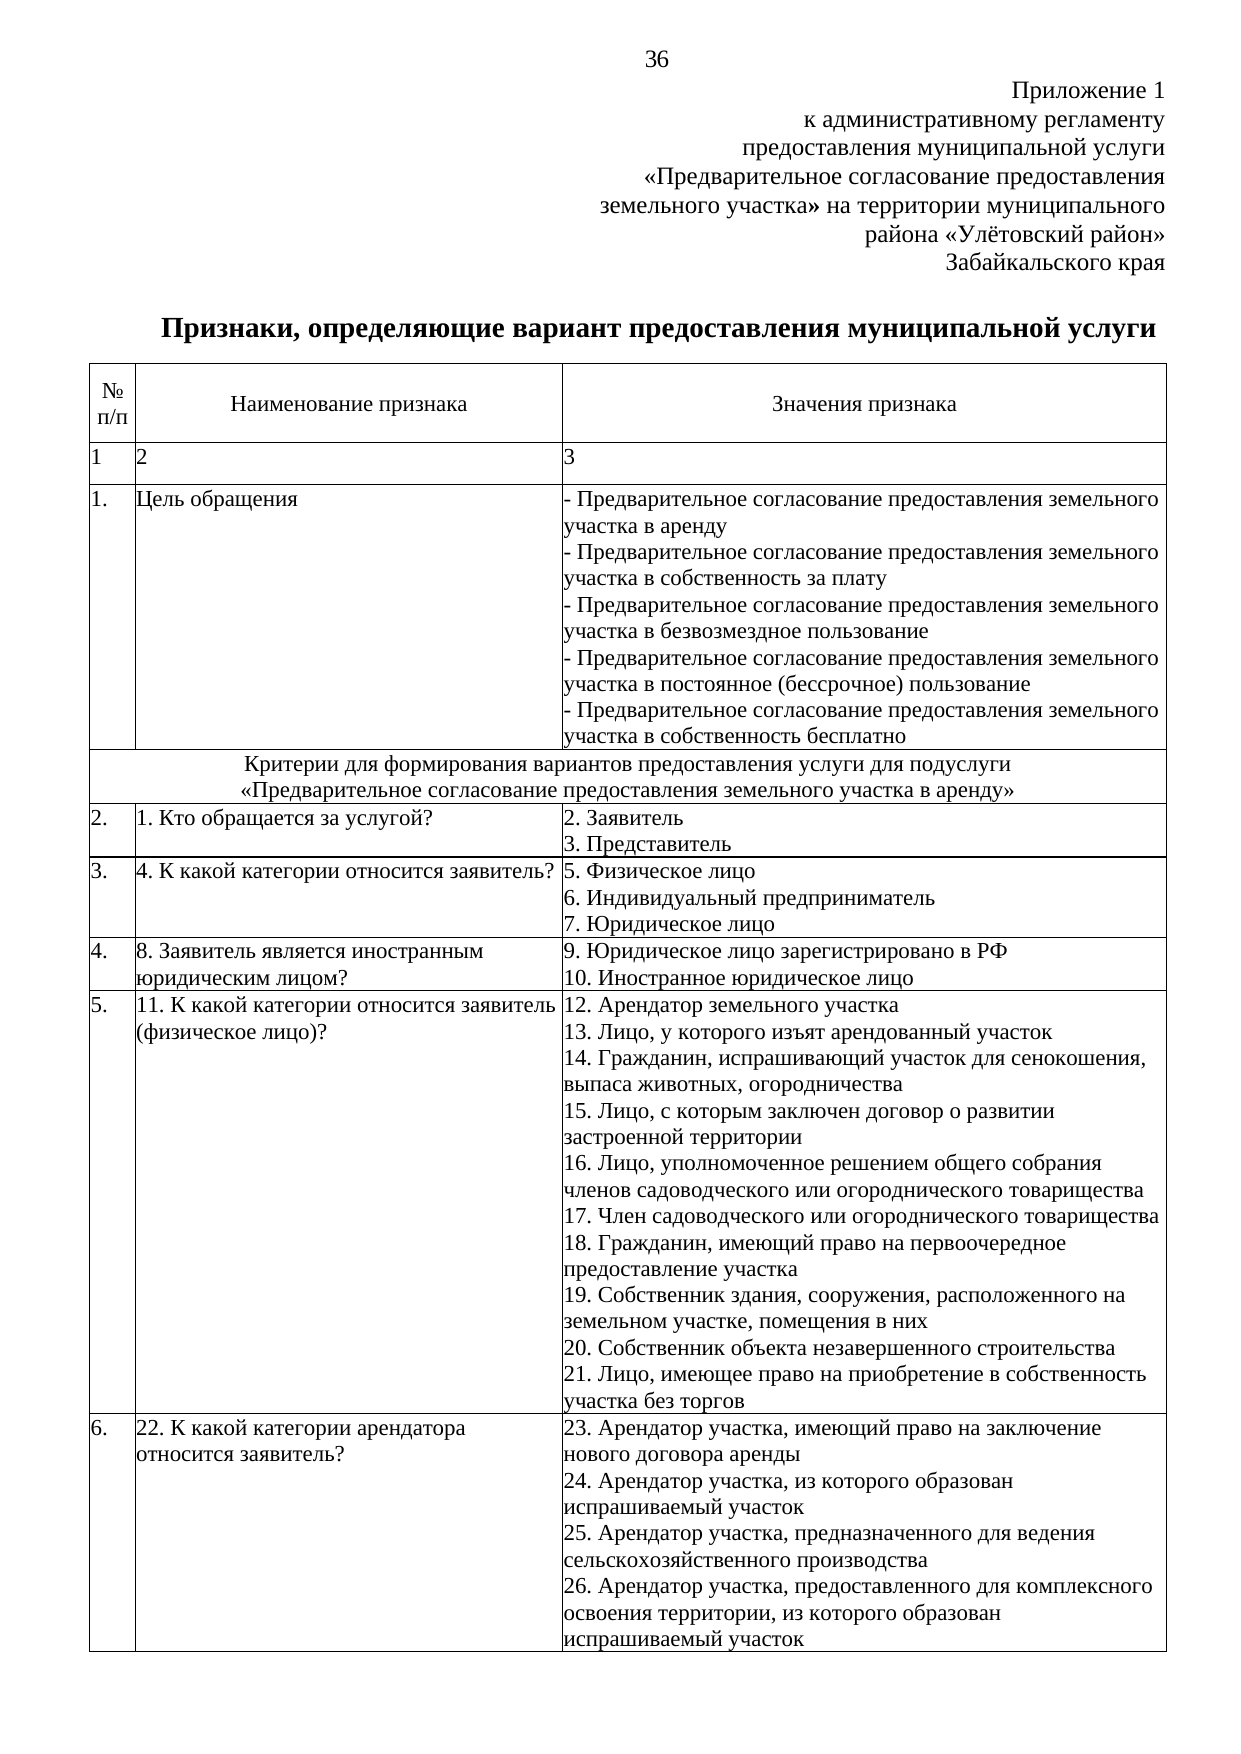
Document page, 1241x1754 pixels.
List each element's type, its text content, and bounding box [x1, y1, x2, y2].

table_cell 2. [90, 804, 135, 856]
table_cell 3. [90, 858, 135, 937]
table_cell 22. К какой категории арендатора относится заявитель? [136, 1414, 562, 1651]
table_cell - Предварительное согласование предоставления земельного участка в аренду - Предварительное согласование предоставления земельного участка в собственность за плату - Предварительное согласование предоставления земельного участка в безвозмездное пользование - Предварительное согласование предоставления земельного участка в постоянное (бессрочное) пользование - Предварительное согласование предоставления земельного участка в собственность бесплатно [563, 485, 1166, 749]
table_header № п/п [90, 364, 135, 442]
table_cell 4. [90, 938, 135, 990]
text «Предварительное согласование предоставления [75, 161, 1165, 190]
table_cell 23. Арендатор участка, имеющий право на заключение нового договора аренды 24. Арендатор участка, из которого образован испрашиваемый участок 25. Арендатор участка, предназначенного для ведения сельскохозяйственного производства 26. Арендатор участка, предоставленного для комплексного освоения территории, из которого образован испрашиваемый участок [563, 1414, 1166, 1651]
text Забайкальского края [75, 247, 1165, 276]
table_cell 1. [90, 485, 135, 749]
table_cell 9. Юридическое лицо зарегистрировано в РФ 10. Иностранное юридическое лицо [563, 938, 1166, 990]
table_cell 2. Заявитель 3. Представитель [563, 804, 1166, 856]
table_cell 1 [90, 443, 135, 484]
text к административному регламенту [75, 104, 1165, 132]
table_cell 2 [136, 443, 562, 484]
text района «Улётовский район» [75, 219, 1165, 247]
table_cell 8. Заявитель является иностранным юридическим лицом? [136, 938, 562, 990]
table_cell 6. [90, 1414, 135, 1651]
table_cell 11. К какой категории относится заявитель (физическое лицо)? [136, 991, 562, 1413]
table_cell 3 [563, 443, 1166, 484]
table_cell 12. Арендатор земельного участка 13. Лицо, у которого изъят арендованный участок 14. Гражданин, испрашивающий участок для сенокошения, выпаса животных, огородничества 15. Лицо, с которым заключен договор о развитии застроенной территории 16. Лицо, уполномоченное решением общего собрания членов садоводческого или огороднического товарищества 17. Член садоводческого или огороднического товарищества 18. Гражданин, имеющий право на первоочередное предоставление участка 19. Собственник здания, сооружения, расположенного на земельном участке, помещения в них 20. Собственник объекта незавершенного строительства 21. Лицо, имеющее право на приобретение в собственность участка без торгов [563, 991, 1166, 1413]
table_cell Критерии для формирования вариантов предоставления услуги для подуслуги «Предварительное согласование предоставления земельного участка в аренду» [90, 750, 1166, 803]
table_cell Цель обращения [136, 485, 562, 749]
table_cell 1. Кто обращается за услугой? [136, 804, 562, 856]
table_header Значения признака [563, 364, 1166, 442]
table_cell 4. К какой категории относится заявитель? [136, 858, 562, 937]
table_header Наименование признака [136, 364, 562, 442]
text земельного участка» на территории муниципального [75, 190, 1165, 219]
text Признаки, определяющие вариант предоставления муниципальной услуги [161, 310, 1165, 344]
table_cell 5. [90, 991, 135, 1413]
text предоставления муниципальной услуги [75, 132, 1165, 161]
table_cell 5. Физическое лицо 6. Индивидуальный предприниматель 7. Юридическое лицо [563, 858, 1166, 937]
text Приложение 1 [75, 75, 1165, 104]
